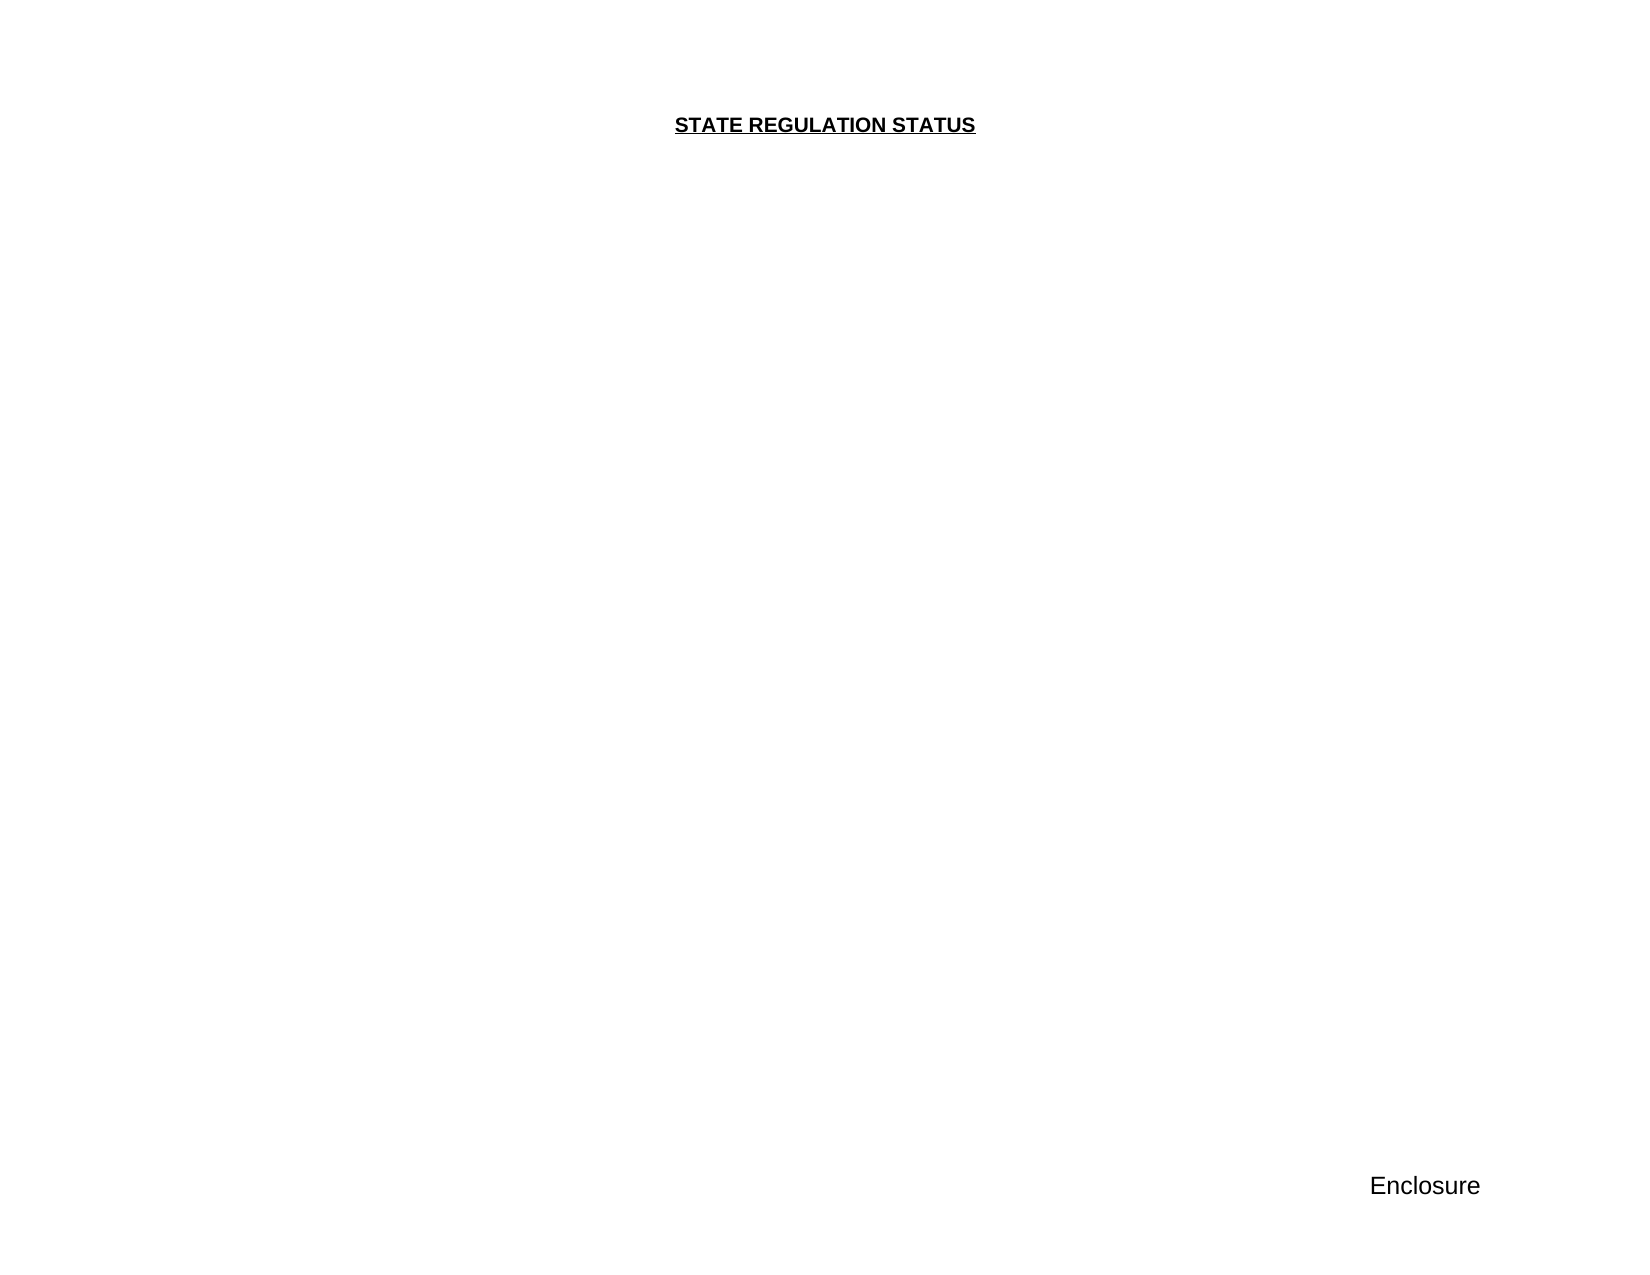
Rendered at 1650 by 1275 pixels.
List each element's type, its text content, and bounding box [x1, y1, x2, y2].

text STATE REGULATION STATUS [7, 112, 1642, 136]
